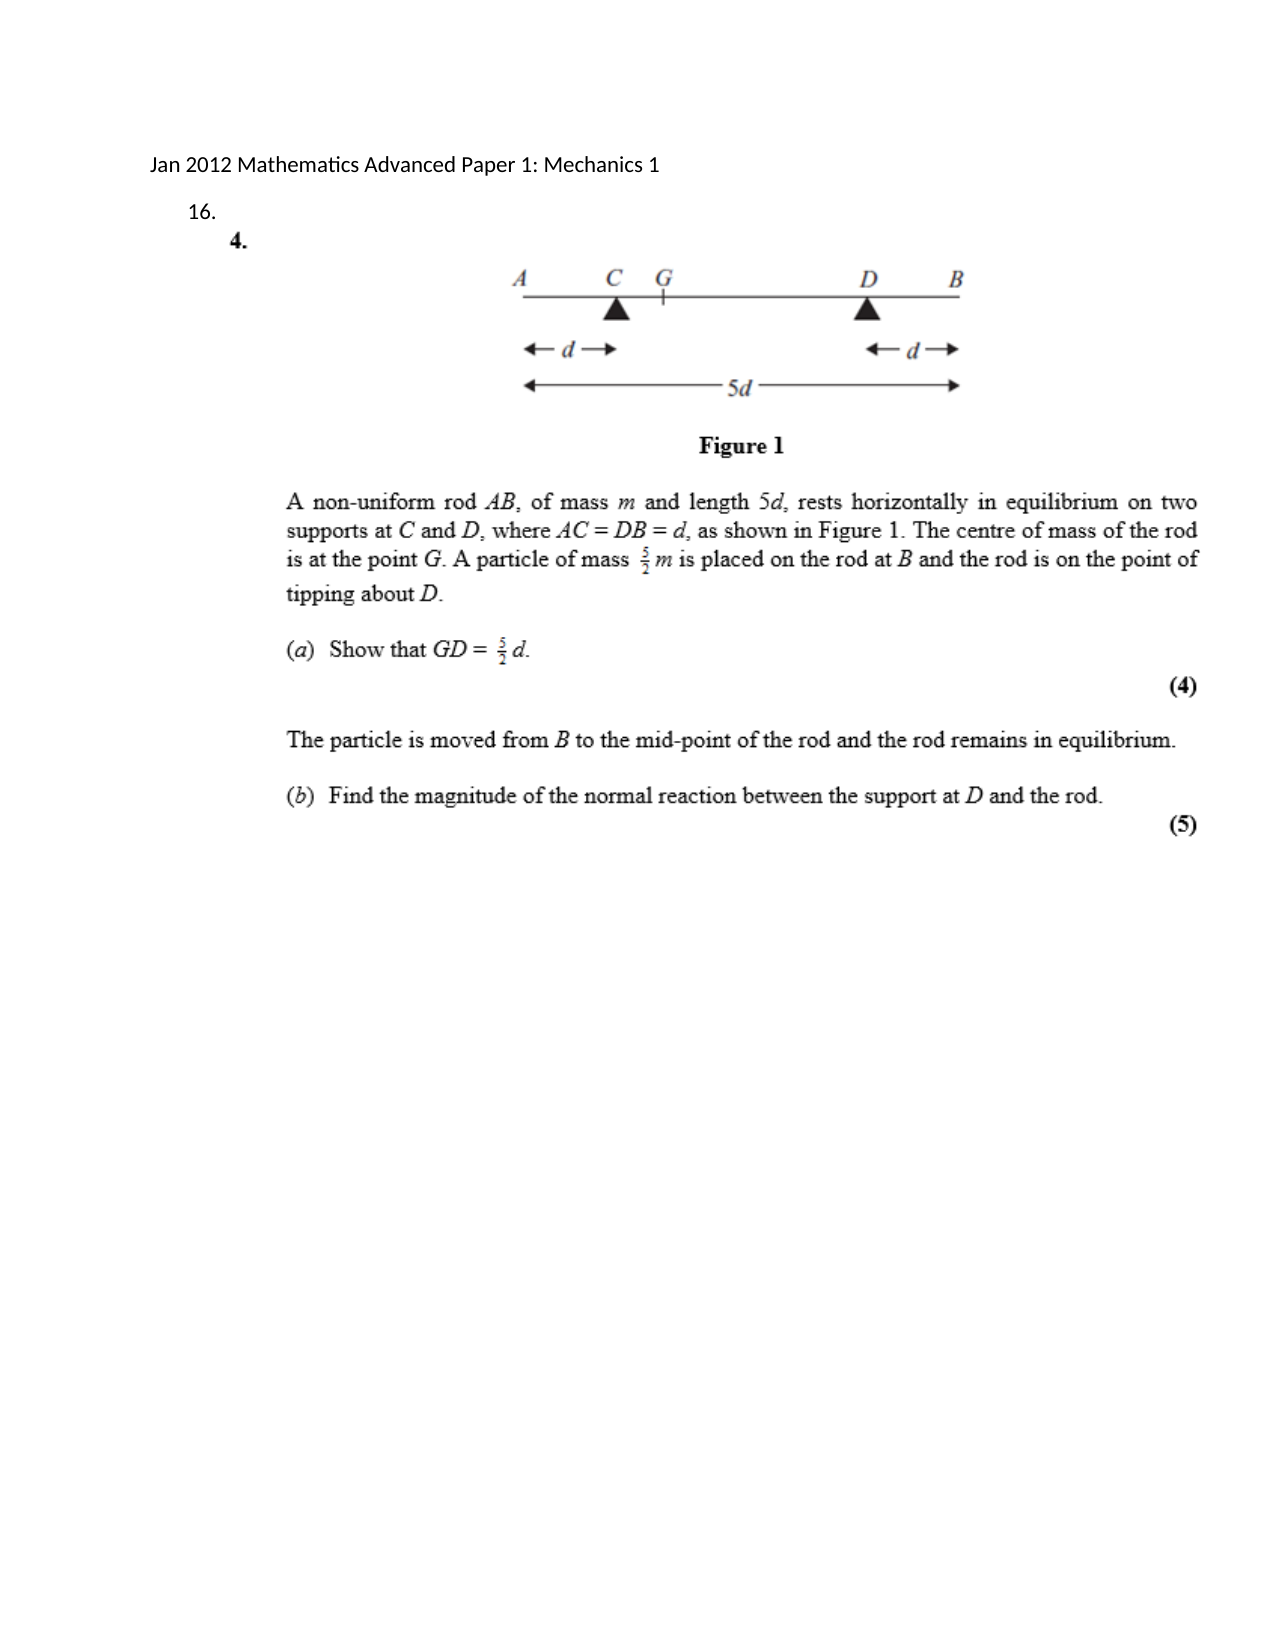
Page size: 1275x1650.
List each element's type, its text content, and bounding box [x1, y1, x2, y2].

text Jan 2012 Mathematics Advanced Paper 1: Mechanics 1 [150, 150, 1125, 178]
picture [225, 227, 1200, 838]
